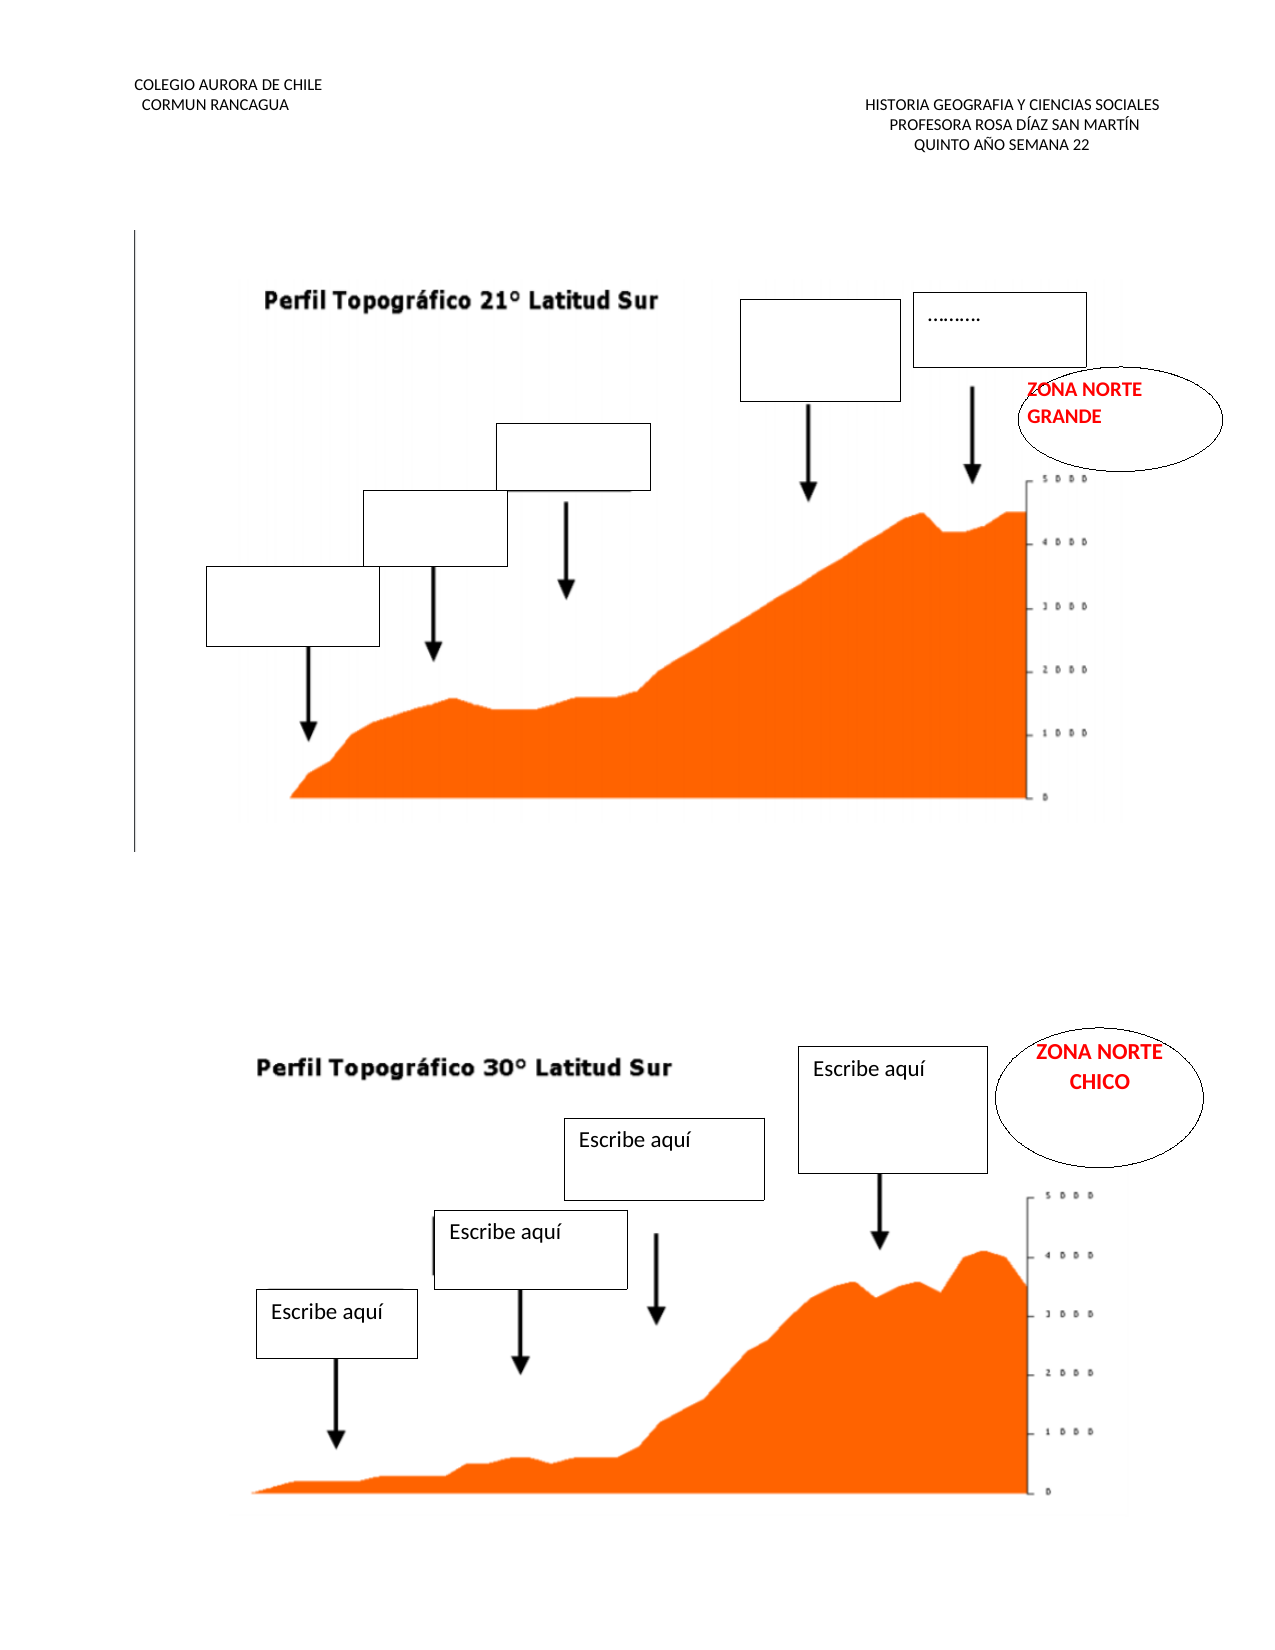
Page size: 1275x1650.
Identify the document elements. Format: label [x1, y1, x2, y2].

picture [134, 230, 1215, 852]
picture [134, 1010, 1222, 1550]
